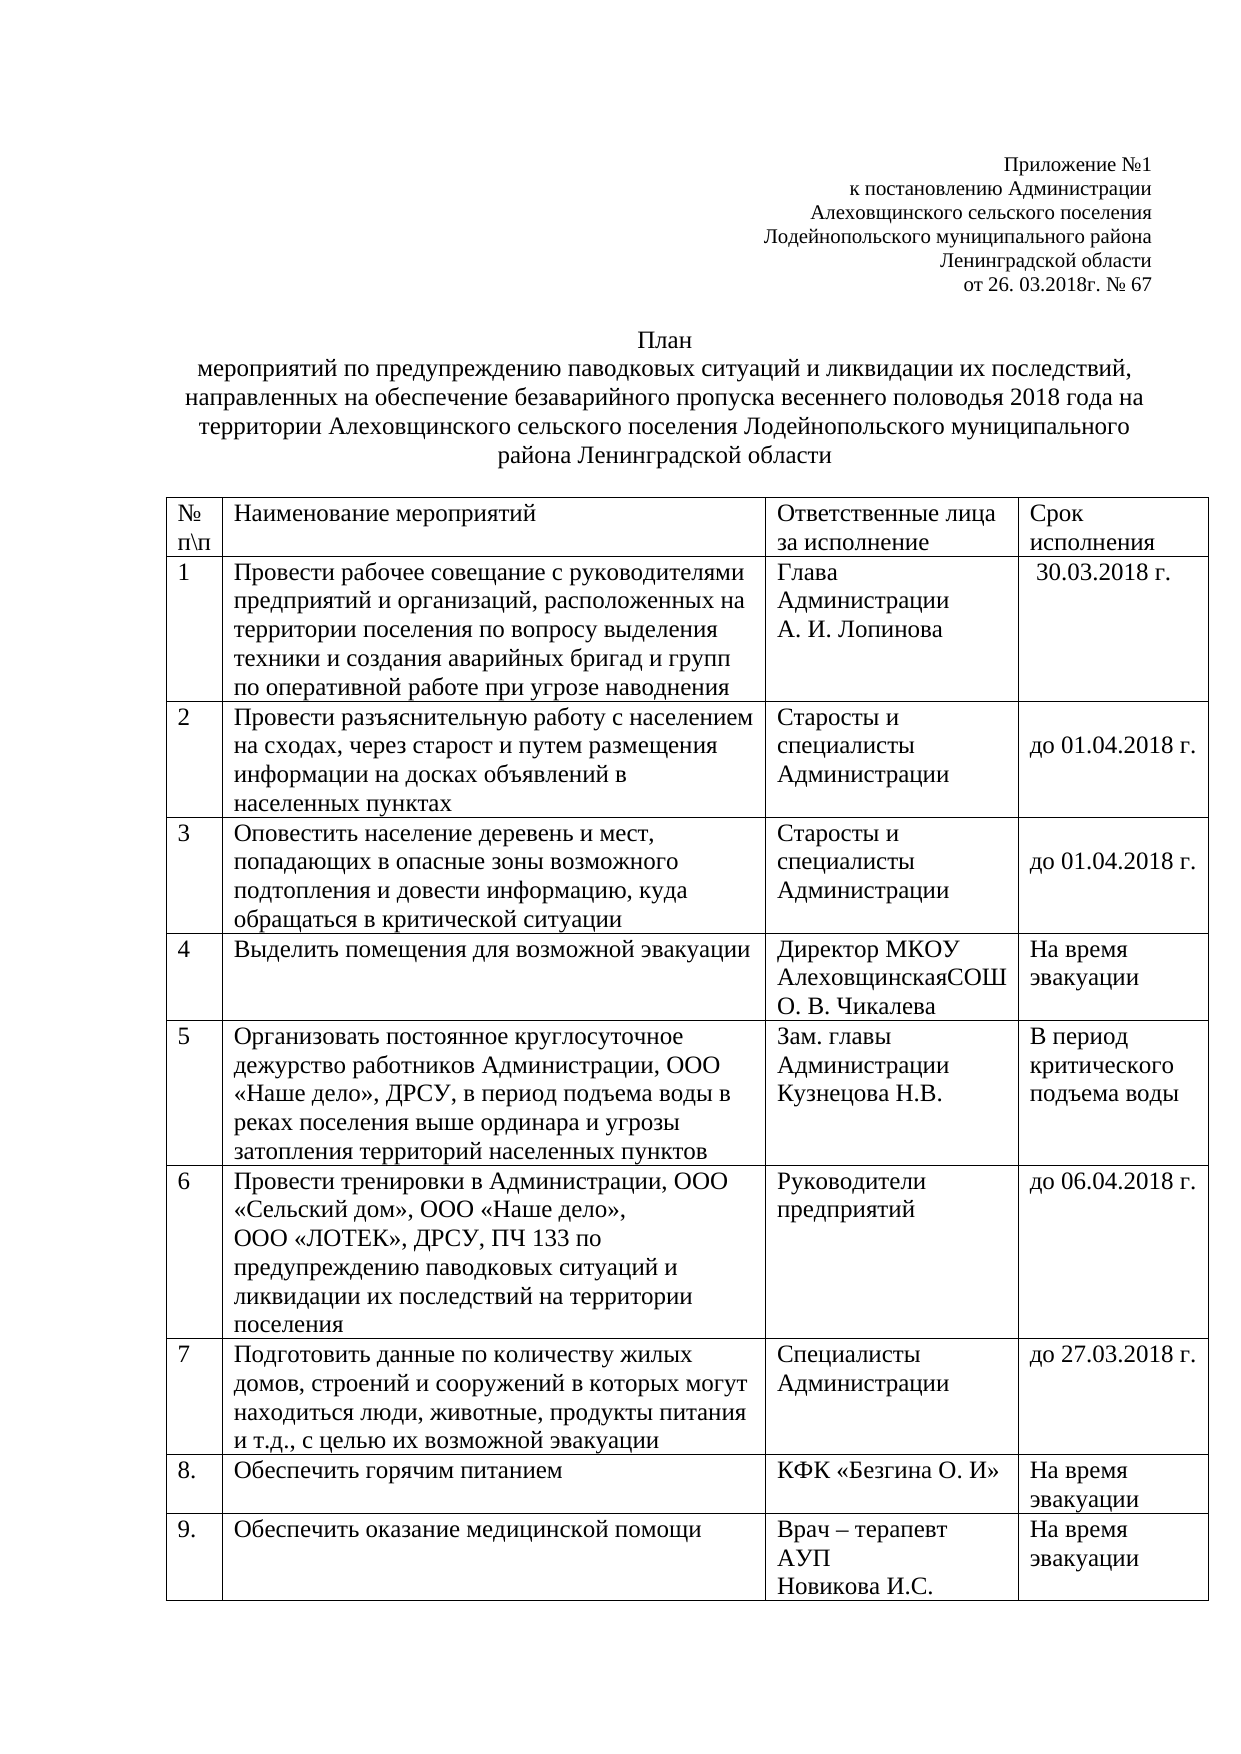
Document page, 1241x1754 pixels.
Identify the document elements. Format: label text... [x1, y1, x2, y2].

table_cell до 01.04.2018 г. [1019, 702, 1208, 817]
table_cell до 01.04.2018 г. [1019, 818, 1208, 933]
table_cell 2 [167, 702, 222, 817]
table_cell Директор МКОУ АлеховщинскаяСОШ О. В. Чикалева [766, 934, 1018, 1020]
table_cell Выделить помещения для возможной эвакуации [223, 934, 765, 1020]
table_cell Оповестить население деревень и мест, попадающих в опасные зоны возможного подтопления и довести информацию, куда обращаться в критической ситуации [223, 818, 765, 933]
table_cell Старосты и специалисты Администрации [766, 818, 1018, 933]
table_header Наименование мероприятий [223, 498, 765, 556]
text мероприятий по предупреждению паводковых ситуаций и ликвидации их последствий, направленных на обеспечение безаварийного пропуска весеннего половодья 2018 года на территории Алеховщинского сельского поселения Лодейнопольского муниципального района Ленинградской области [177, 353, 1152, 468]
text Алеховщинского сельского поселения [177, 200, 1152, 224]
table_cell Зам. главы Администрации Кузнецова Н.В. [766, 1021, 1018, 1165]
table_header Срок исполнения [1019, 498, 1208, 556]
table_cell Организовать постоянное круглосуточное дежурство работников Администрации, ООО «Наше дело», ДРСУ, в период подъема воды в реках поселения выше ординара и угрозы затопления территорий населенных пунктов [223, 1021, 765, 1165]
text План [177, 325, 1152, 353]
table_cell Врач – терапевт АУП Новикова И.С. [766, 1514, 1018, 1600]
table_cell 5 [167, 1021, 222, 1165]
table_cell 30.03.2018 г. [1019, 557, 1208, 701]
table_cell Старосты и специалисты Администрации [766, 702, 1018, 817]
table_cell 8. [167, 1455, 222, 1513]
table_cell Провести рабочее совещание с руководителями предприятий и организаций, расположенных на территории поселения по вопросу выделения техники и создания аварийных бригад и групп по оперативной работе при угрозе наводнения [223, 557, 765, 701]
table_cell Специалисты Администрации [766, 1339, 1018, 1454]
table_cell до 27.03.2018 г. [1019, 1339, 1208, 1454]
table_cell Обеспечить горячим питанием [223, 1455, 765, 1513]
table_cell 1 [167, 557, 222, 701]
table_header № п\п [167, 498, 222, 556]
table_cell 7 [167, 1339, 222, 1454]
table_cell Провести тренировки в Администрации, ООО «Сельский дом», ООО «Наше дело», ООО «ЛОТЕК», ДРСУ, ПЧ 133 по предупреждению паводковых ситуаций и ликвидации их последствий на территории поселения [223, 1166, 765, 1338]
table_cell На время эвакуации [1019, 1514, 1208, 1600]
table_cell Провести разъяснительную работу с населением на сходах, через старост и путем размещения информации на досках объявлений в населенных пунктах [223, 702, 765, 817]
table_cell Обеспечить оказание медицинской помощи [223, 1514, 765, 1600]
table_cell В период критического подъема воды [1019, 1021, 1208, 1165]
table_cell На время эвакуации [1019, 934, 1208, 1020]
table_cell Глава Администрации А. И. Лопинова [766, 557, 1018, 701]
text к постановлению Администрации [177, 176, 1152, 200]
table_cell КФК «Безгина О. И» [766, 1455, 1018, 1513]
table_cell На время эвакуации [1019, 1455, 1208, 1513]
text Лодейнопольского муниципального района [177, 224, 1152, 248]
table_cell 3 [167, 818, 222, 933]
table_cell до 06.04.2018 г. [1019, 1166, 1208, 1338]
table_cell Руководители предприятий [766, 1166, 1018, 1338]
table_cell 6 [167, 1166, 222, 1338]
text Приложение №1 [177, 152, 1152, 176]
text Ленинградской области [177, 248, 1152, 272]
table_cell 9. [167, 1514, 222, 1600]
text от 26. 03.2018г. № 67 [177, 272, 1152, 296]
table_cell 4 [167, 934, 222, 1020]
table_header Ответственные лица за исполнение [766, 498, 1018, 556]
table_cell Подготовить данные по количеству жилых домов, строений и сооружений в которых могут находиться люди, животные, продукты питания и т.д., с целью их возможной эвакуации [223, 1339, 765, 1454]
